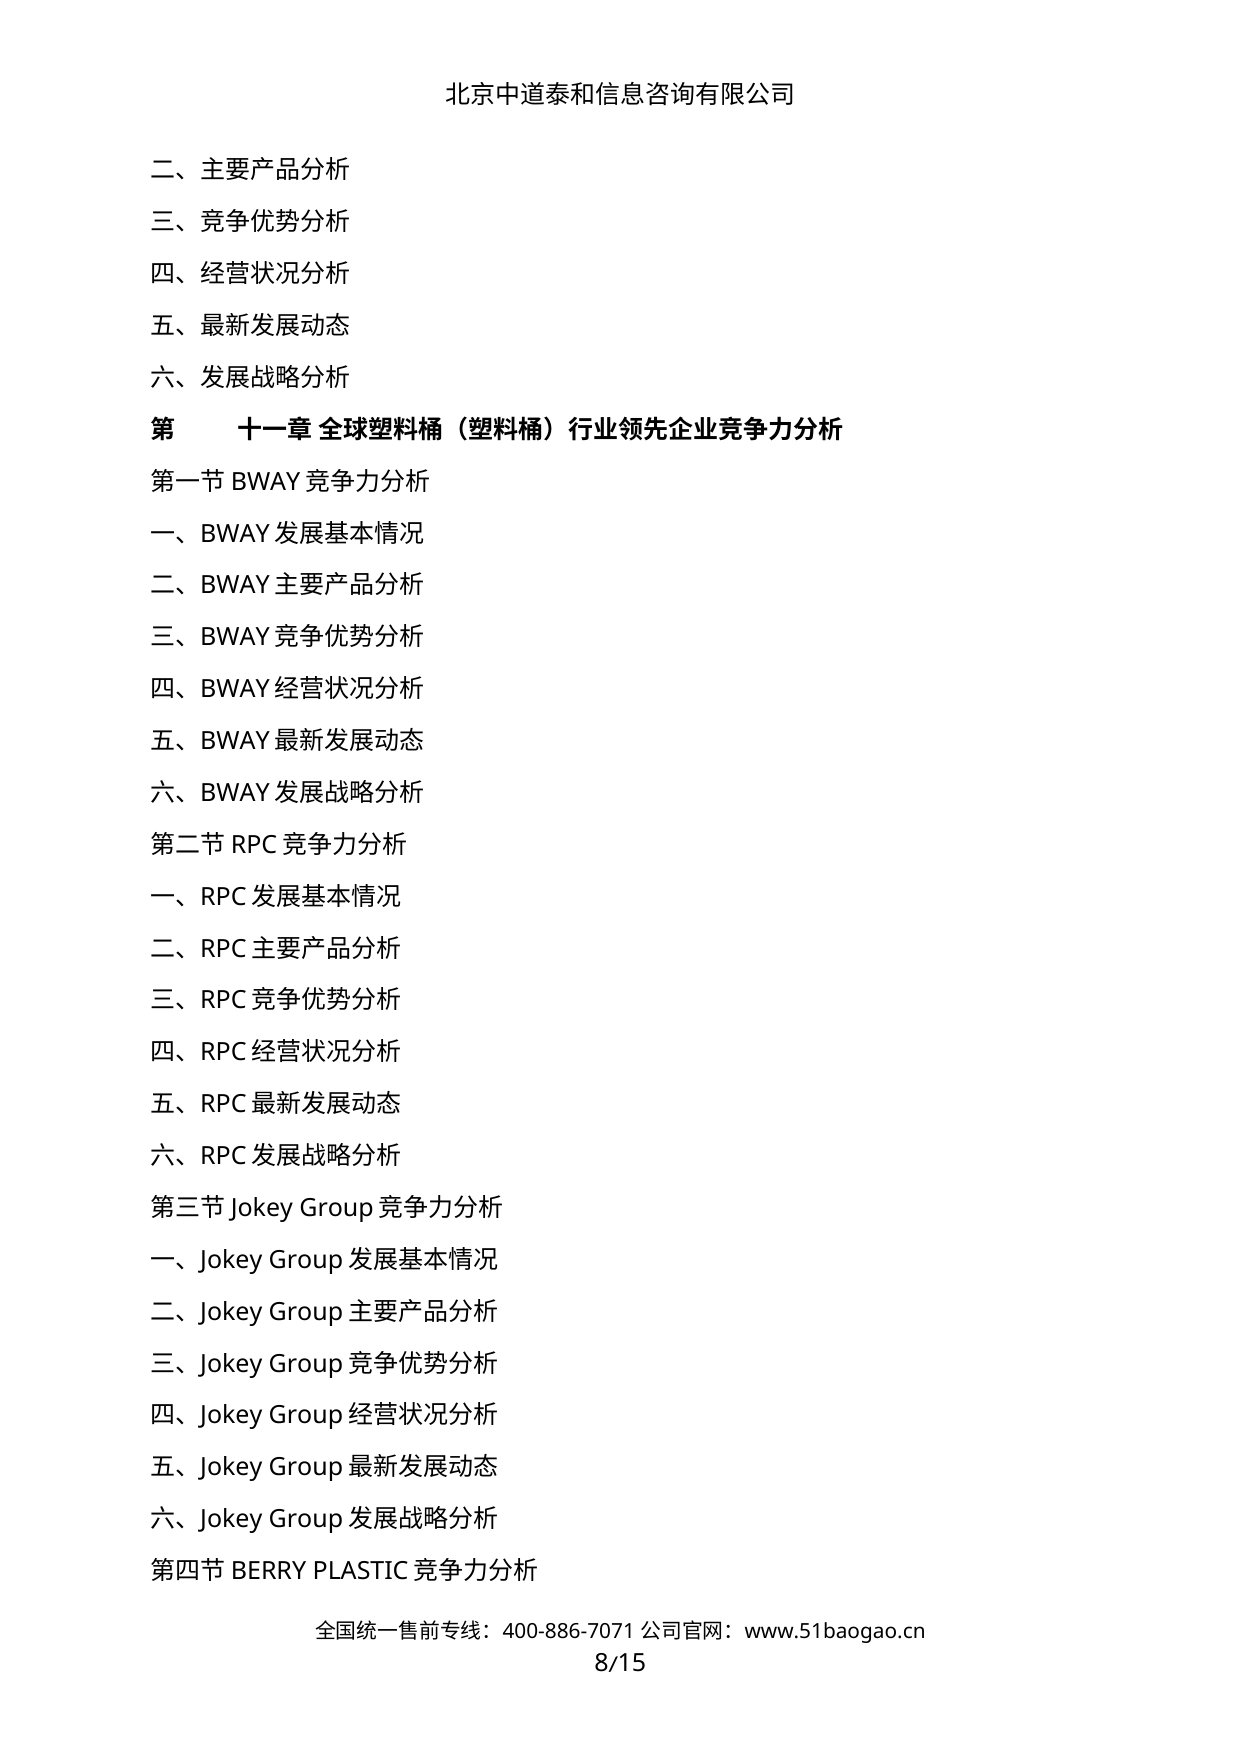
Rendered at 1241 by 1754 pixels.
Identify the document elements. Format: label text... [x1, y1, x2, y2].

text 四、RPC经营状况分析 [150, 1032, 1090, 1068]
text 二、主要产品分析 [150, 150, 1090, 186]
text 二、RPC主要产品分析 [150, 928, 1090, 964]
text 四、Jokey Group经营状况分析 [150, 1395, 1090, 1431]
text 第三节 Jokey Group竞争力分析 [150, 1187, 1090, 1224]
text 第 十一章 全球塑料桶（塑料桶）行业领先企业竞争力分析 [150, 409, 1090, 446]
text 六、BWAY发展战略分析 [150, 772, 1090, 809]
text 二、Jokey Group主要产品分析 [150, 1291, 1090, 1327]
text 六、发展战略分析 [150, 357, 1090, 394]
text 一、RPC发展基本情况 [150, 876, 1090, 912]
text 三、RPC竞争优势分析 [150, 980, 1090, 1016]
text 五、RPC最新发展动态 [150, 1084, 1090, 1120]
text 第二节 RPC竞争力分析 [150, 824, 1090, 861]
text 五、BWAY最新发展动态 [150, 721, 1090, 757]
text 五、Jokey Group最新发展动态 [150, 1447, 1090, 1483]
text 第四节 BERRY PLASTIC竞争力分析 [150, 1551, 1090, 1587]
text 一、BWAY发展基本情况 [150, 513, 1090, 549]
text 三、竞争优势分析 [150, 202, 1090, 238]
text 六、RPC发展战略分析 [150, 1136, 1090, 1172]
text 四、经营状况分析 [150, 254, 1090, 290]
text 三、Jokey Group竞争优势分析 [150, 1343, 1090, 1379]
text 四、BWAY经营状况分析 [150, 669, 1090, 705]
text 六、Jokey Group发展战略分析 [150, 1499, 1090, 1535]
text 第一节 BWAY竞争力分析 [150, 461, 1090, 497]
text 三、BWAY竞争优势分析 [150, 617, 1090, 653]
text 五、最新发展动态 [150, 306, 1090, 342]
text 一、Jokey Group发展基本情况 [150, 1239, 1090, 1276]
text 二、BWAY主要产品分析 [150, 565, 1090, 601]
